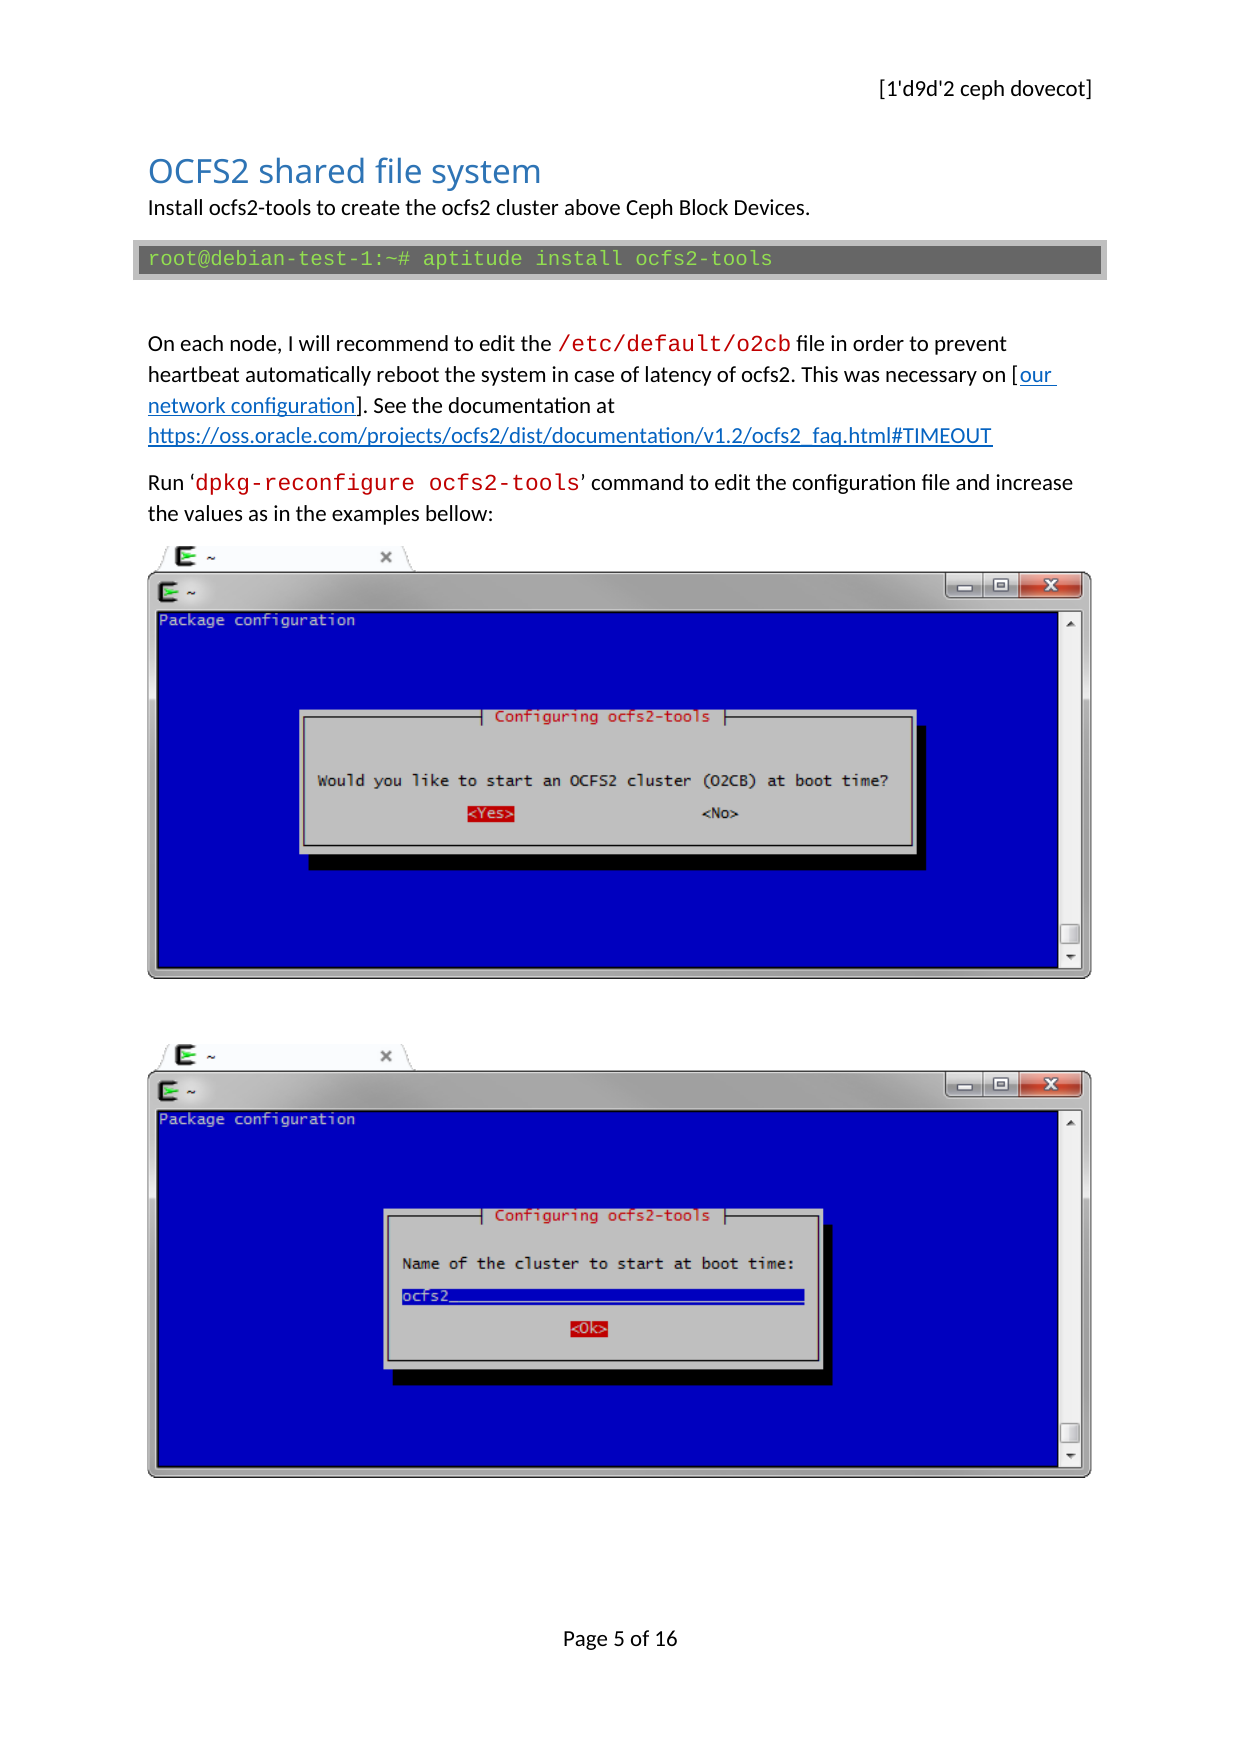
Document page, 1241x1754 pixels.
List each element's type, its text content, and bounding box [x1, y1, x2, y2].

text Install ocfs2-tools to create the ocfs2 cluster above Ceph Block Devices. [148, 193, 1093, 221]
text On each node, I will recommend to edit the /etc/default/o2cb file in order to prevent heartbeat automatically reboot the system in case of latency of ocfs2. This was necessary on [our network configuration]. See the documentation at https://oss.oracle.com/projects/ocfs2/dist/documentation/v1.2/ocfs2_faq.html#TIMEOUT [148, 329, 1093, 449]
picture [147, 1044, 1092, 1478]
text root@debian-test-1:~# aptitude install ocfs2-tools [139, 246, 1101, 274]
subtitle OCFS2 shared file system [148, 148, 1093, 193]
text Run ‘dpkg-reconfigure ocfs2-tools’ command to edit the configuration file and increase the values as in the examples bellow: [148, 468, 1093, 527]
picture [147, 546, 1092, 979]
